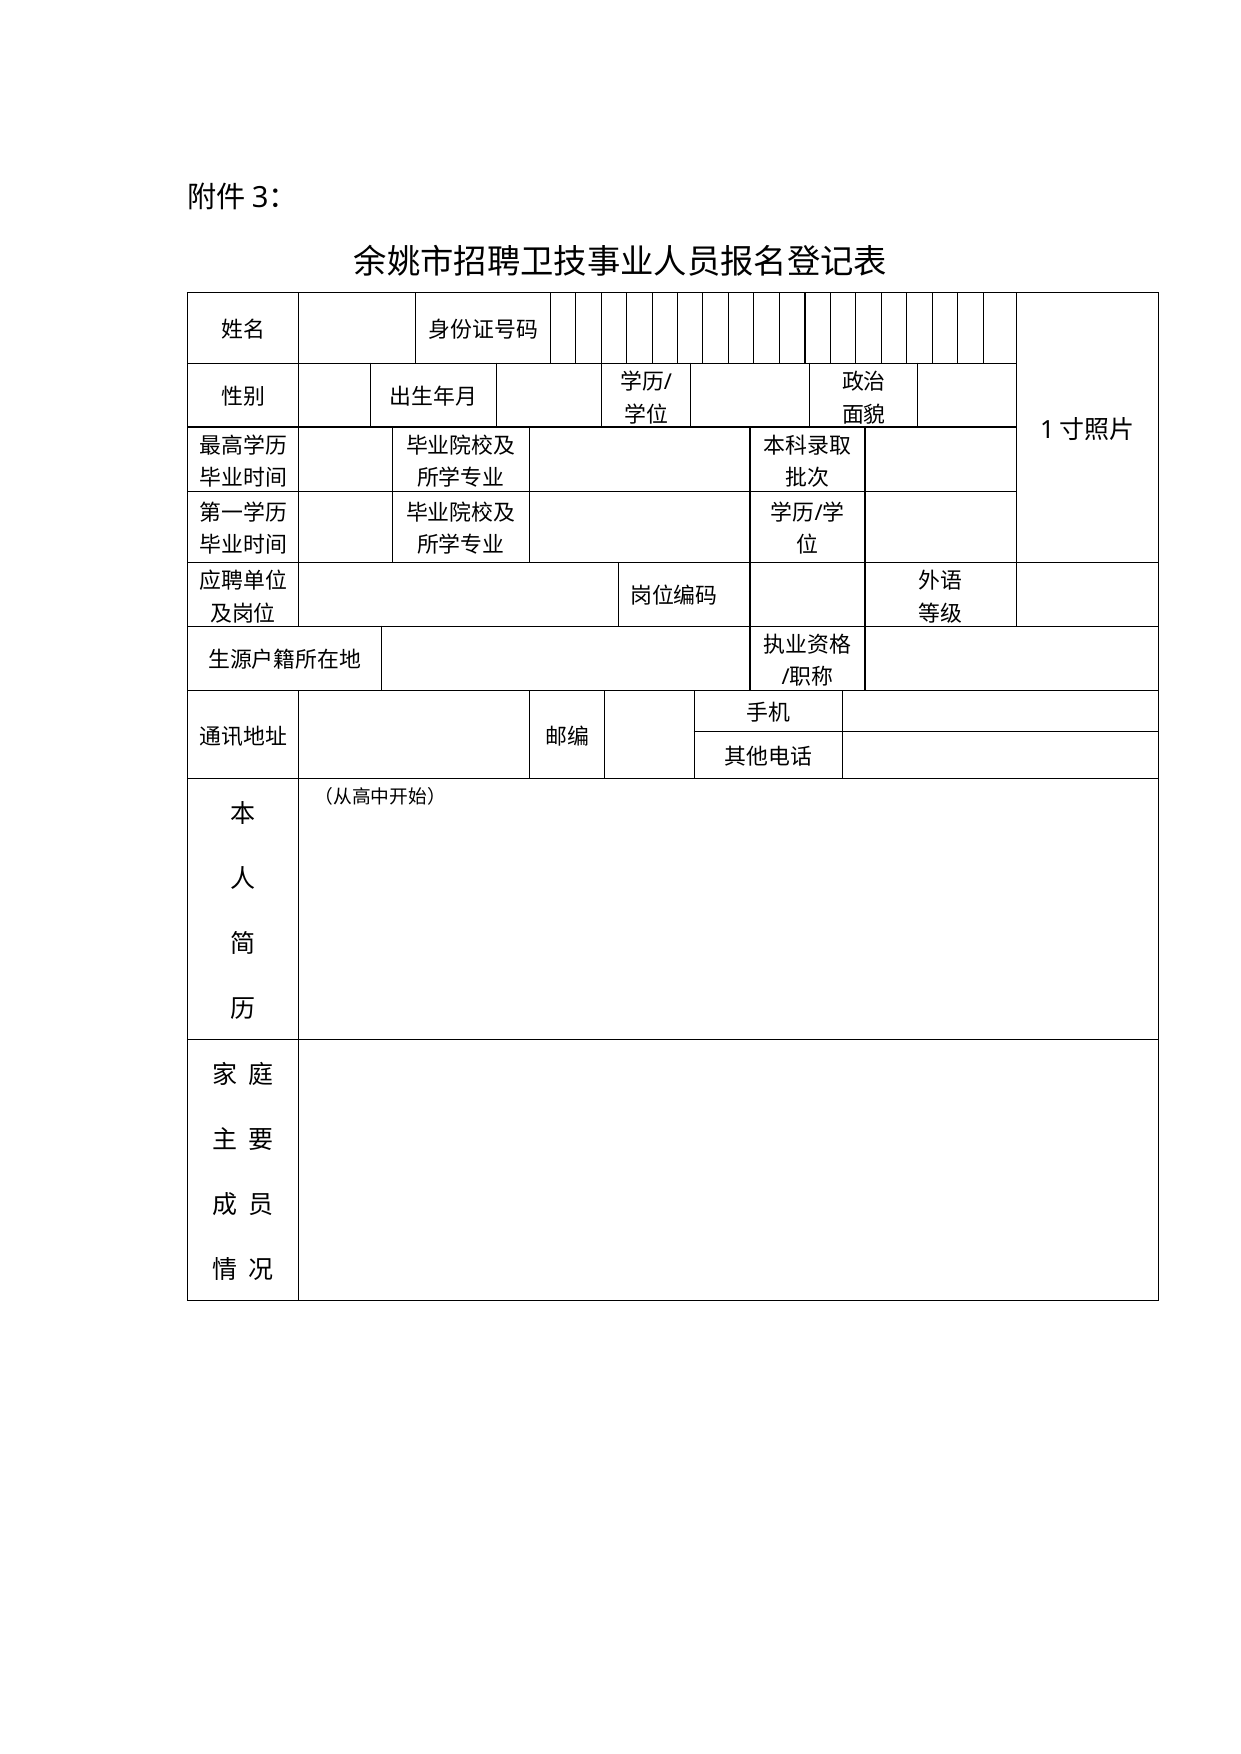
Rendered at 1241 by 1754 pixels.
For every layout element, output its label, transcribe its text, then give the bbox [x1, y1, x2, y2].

table_header [806, 293, 830, 363]
table_header 姓名 [188, 293, 298, 363]
table_cell [530, 492, 749, 562]
table_cell 应聘单位及岗位 [188, 563, 298, 626]
table_cell 通讯地址 [188, 691, 298, 778]
table_header [551, 293, 575, 363]
table_cell [866, 492, 1016, 562]
table_header [703, 293, 728, 363]
table_header [299, 293, 415, 363]
table_header [958, 293, 983, 363]
text 附件3： [187, 162, 1053, 227]
table_header [780, 293, 804, 363]
table_cell 岗位编码 [619, 563, 749, 626]
table_cell 第一学历毕业时间 [188, 492, 298, 562]
table_cell [751, 563, 864, 626]
table_header [653, 293, 677, 363]
table_cell 其他电话 [695, 732, 842, 778]
table_cell 执业资格/职称 [751, 627, 864, 690]
table_header [856, 293, 881, 363]
table_header [678, 293, 702, 363]
table_header [729, 293, 753, 363]
table_cell 毕业院校及所学专业 [393, 428, 529, 491]
table_cell [299, 492, 392, 562]
table_cell [843, 691, 1158, 731]
table_cell （从高中开始） [299, 779, 1158, 1039]
table_cell 学历/学位 [751, 492, 864, 562]
table_header [602, 293, 626, 363]
table_cell [843, 732, 1158, 778]
table_header [831, 293, 855, 363]
table_cell 本科录取批次 [751, 428, 864, 491]
table_cell 手机 [695, 691, 842, 731]
table_header [754, 293, 779, 363]
table_header [882, 293, 906, 363]
table_cell [299, 691, 529, 778]
table_cell 政治 面貌 [810, 364, 917, 426]
table_cell [382, 627, 749, 690]
table_cell 毕业院校及所学专业 [393, 492, 529, 562]
table_cell [1017, 563, 1158, 626]
table_cell [918, 364, 1016, 426]
table_cell 学历/学位 [602, 364, 690, 426]
table_cell [497, 364, 601, 426]
table_header [933, 293, 957, 363]
table_cell [605, 691, 694, 778]
table_cell 外语 等级 [866, 563, 1016, 626]
table_header 身份证号码 [416, 293, 550, 363]
table_cell 生源户籍所在地 [188, 627, 381, 690]
table_cell [691, 364, 809, 426]
table_cell [866, 428, 1016, 491]
table_cell 最高学历毕业时间 [188, 428, 298, 491]
text 余姚市招聘卫技事业人员报名登记表 [187, 227, 1053, 292]
table_cell [299, 1040, 1158, 1300]
table_cell [866, 627, 1158, 690]
table_cell 出生年月 [371, 364, 496, 426]
table_cell 家 庭 主 要 成 员 情 况 [188, 1040, 298, 1300]
table_cell [530, 428, 749, 491]
table_cell 本 人 简 历 [188, 779, 298, 1039]
table_cell [299, 364, 370, 426]
table_header [907, 293, 932, 363]
table_cell 性别 [188, 364, 298, 426]
table_cell 邮编 [530, 691, 604, 778]
table_cell [299, 563, 618, 626]
table_header [627, 293, 652, 363]
table_header [984, 293, 1016, 363]
table_cell [299, 428, 392, 491]
table_header [576, 293, 601, 363]
table_header 1寸照片 [1017, 293, 1158, 562]
